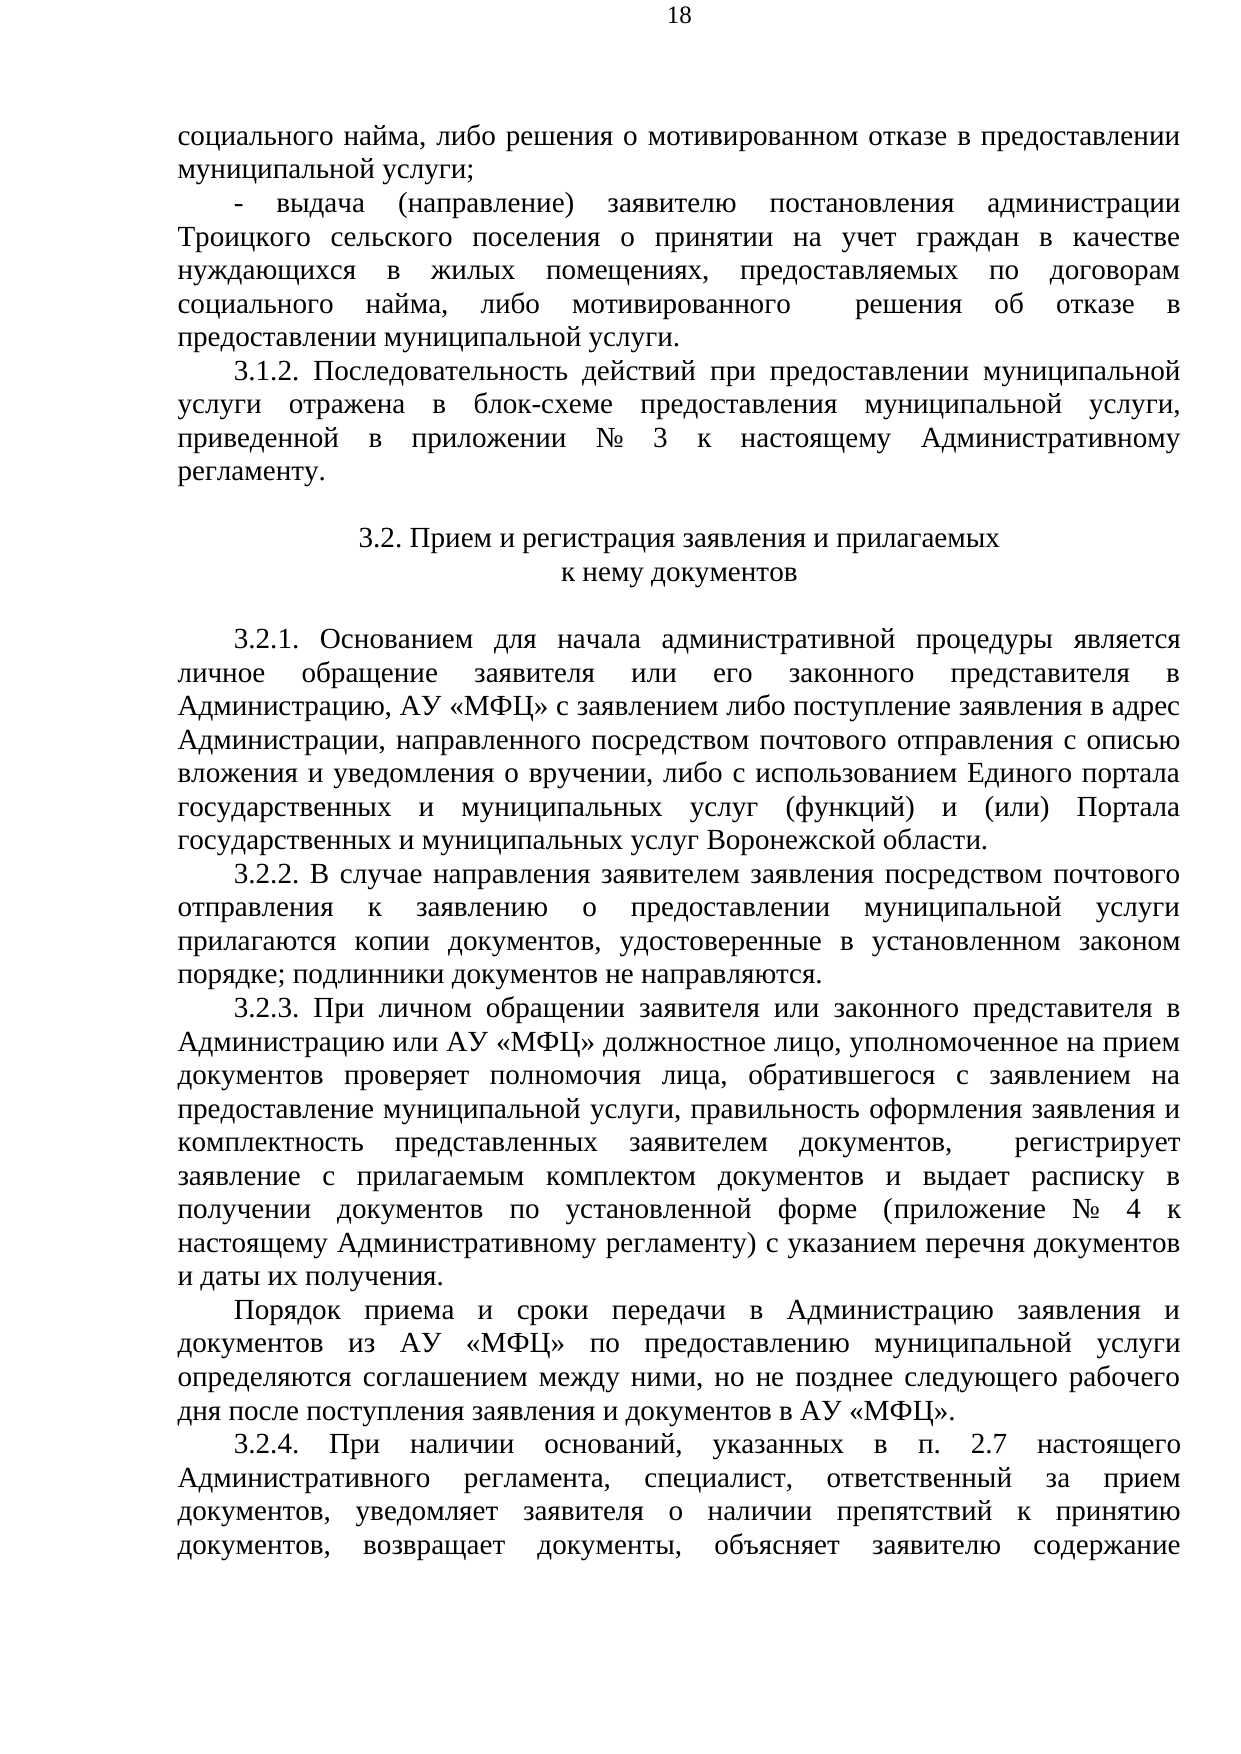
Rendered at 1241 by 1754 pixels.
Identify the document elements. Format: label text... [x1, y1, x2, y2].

text 3.1.2. Последовательность действий при предоставлении муниципальной услуги отражена в блок-схеме предоставления муниципальной услуги, приведенной в приложении № 3 к настоящему Административному регламенту. [177, 353, 1181, 487]
text 3.2.3. При личном обращении заявителя или законного представителя в Администрацию или АУ «МФЦ» должностное лицо, уполномоченное на прием документов проверяет полномочия лица, обратившегося с заявлением на предоставление муниципальной услуги, правильность оформления заявления и комплектность представленных заявителем документов, регистрирует заявление с прилагаемым комплектом документов и выдает расписку в получении документов по установленной форме (приложение № 4 к настоящему Административному регламенту) с указанием перечня документов и даты их получения. [177, 990, 1181, 1292]
text Порядок приема и сроки передачи в Администрацию заявления и документов из АУ «МФЦ» по предоставлению муниципальной услуги определяются соглашением между ними, но не позднее следующего рабочего дня после поступления заявления и документов в АУ «МФЦ». [177, 1292, 1181, 1426]
text к нему документов [177, 554, 1181, 588]
text 3.2. Прием и регистрация заявления и прилагаемых [177, 521, 1181, 554]
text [177, 118, 1181, 185]
text 3.2.2. В случае направления заявителем заявления посредством почтового отправления к заявлению о предоставлении муниципальной услуги прилагаются копии документов, удостоверенные в установленном законом порядке; подлинники документов не направляются. [177, 856, 1181, 990]
text - выдача (направление) заявителю постановления администрации Троицкого сельского поселения о принятии на учет граждан в качестве нуждающихся в жилых помещениях, предоставляемых по договорам социального найма, либо мотивированного решения об отказе в предоставлении муниципальной услуги. [177, 185, 1181, 353]
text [177, 1426, 1181, 1560]
text 3.2.1. Основанием для начала административной процедуры является личное обращение заявителя или его законного представителя в Администрацию, АУ «МФЦ» с заявлением либо поступление заявления в адрес Администрации, направленного посредством почтового отправления с описью вложения и уведомления о вручении, либо с использованием Единого портала государственных и муниципальных услуг (функций) и (или) Портала государственных и муниципальных услуг Воронежской области. [177, 621, 1181, 856]
